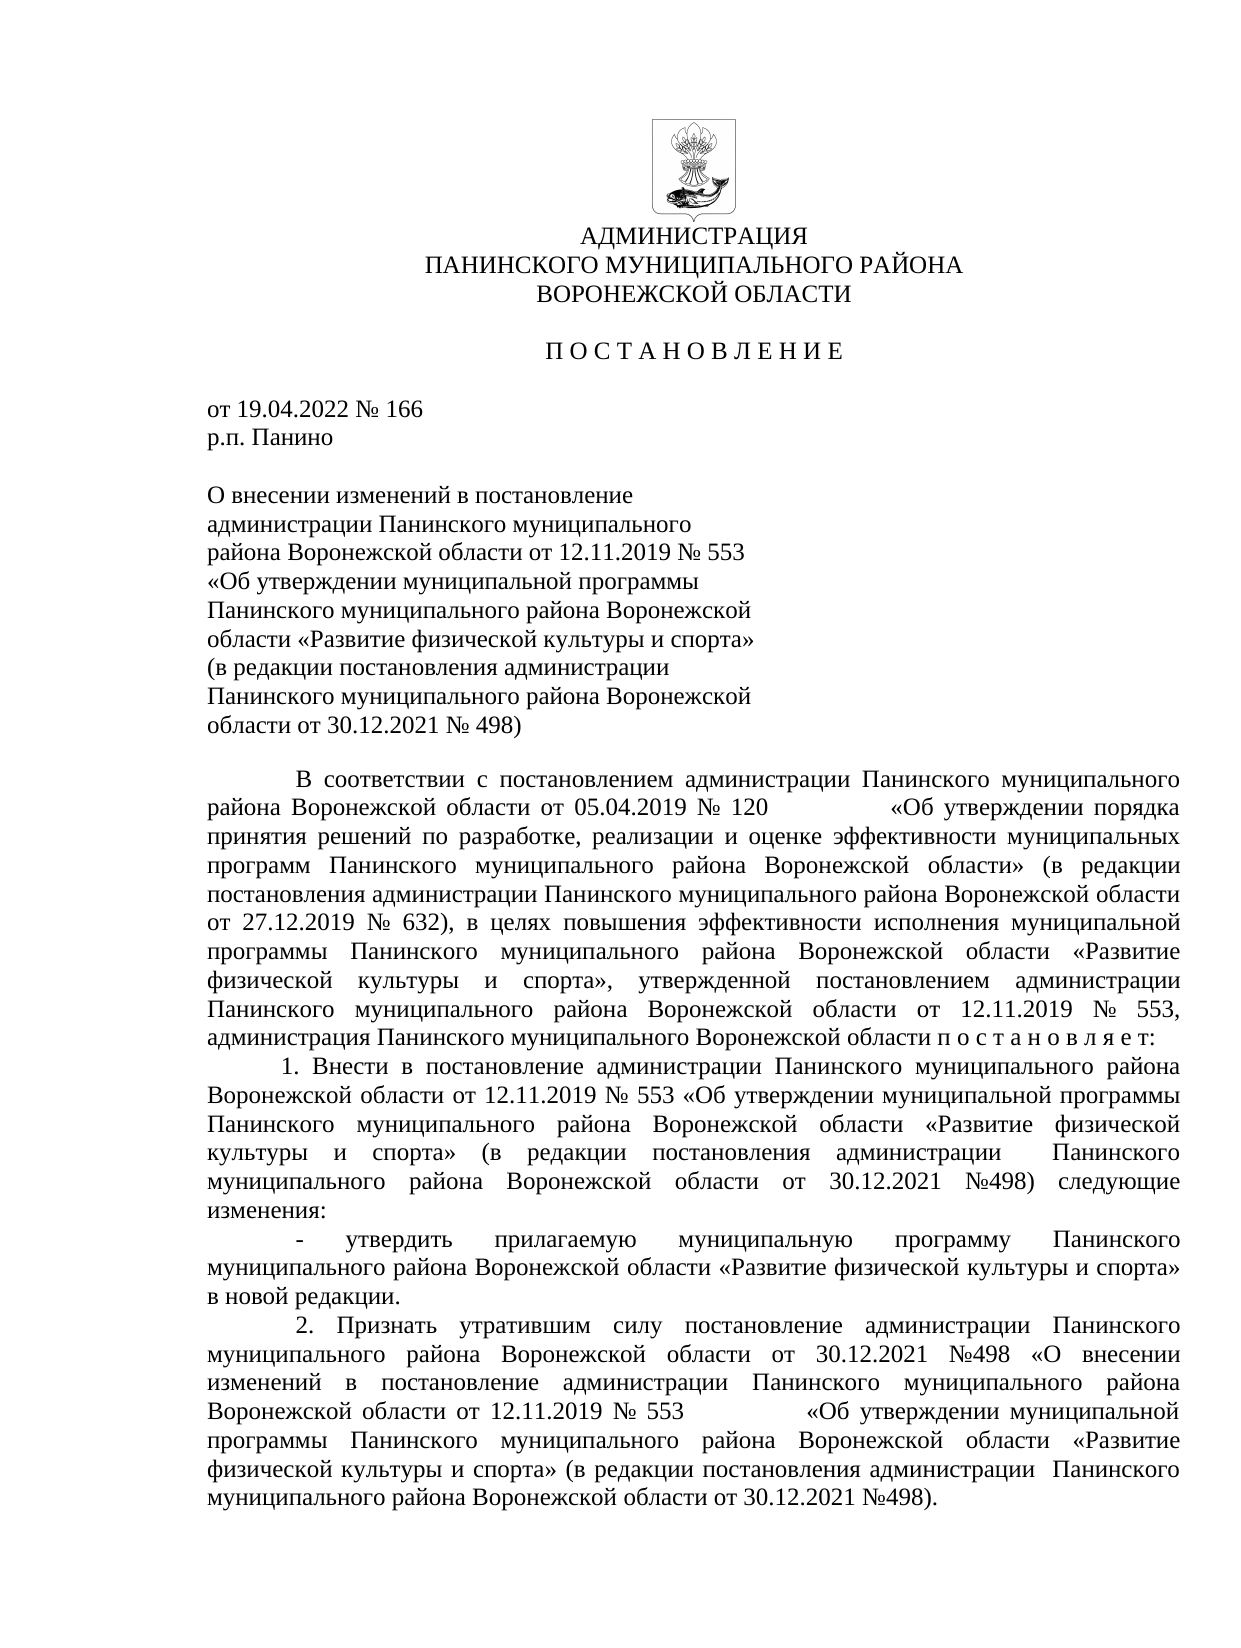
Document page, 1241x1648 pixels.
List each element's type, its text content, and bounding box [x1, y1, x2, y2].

text от 19.04.2022 № 166 [207, 394, 1181, 422]
text - утвердить прилагаемую муниципальную программу Панинского муниципального района Воронежской области «Развитие физической культуры и спорта» в новой редакции. [207, 1224, 1181, 1310]
text Панинского муниципального района Воронежской [207, 681, 1181, 710]
text Панинского муниципального района Воронежской [207, 595, 1181, 624]
text р.п. Панино [207, 422, 1181, 451]
text 2. Признать утратившим силу постановление администрации Панинского муниципального района Воронежской области от 30.12.2021 №498 «О внесении изменений в постановление администрации Панинского муниципального района Воронежской области от 12.11.2019 № 553 «Об утверждении муниципальной программы Панинского муниципального района Воронежской области «Развитие физической культуры и спорта» (в редакции постановления администрации Панинского муниципального района Воронежской области от 30.12.2021 №498). [207, 1310, 1181, 1511]
text (в редакции постановления администрации [207, 652, 1181, 681]
text 1. Внести в постановление администрации Панинского муниципального района Воронежской области от 12.11.2019 № 553 «Об утверждении муниципальной программы Панинского муниципального района Воронежской области «Развитие физической культуры и спорта» (в редакции постановления администрации Панинского муниципального района Воронежской области от 30.12.2021 №498) следующие изменения: [207, 1051, 1181, 1224]
text администрации Панинского муниципального [207, 509, 1181, 537]
text В соответствии с постановлением администрации Панинского муниципального района Воронежской области от 05.04.2019 № 120 «Об утверждении порядка принятия решений по разработке, реализации и оценке эффективности муниципальных программ Панинского муниципального района Воронежской области» (в редакции постановления администрации Панинского муниципального района Воронежской области от 27.12.2019 № 632), в целях повышения эффективности исполнения муниципальной программы Панинского муниципального района Воронежской области «Развитие физической культуры и спорта», утвержденной постановлением администрации Панинского муниципального района Воронежской области от 12.11.2019 № 553, администрация Панинского муниципального Воронежской области п о с т а н о в л я е т: [207, 764, 1181, 1051]
text области «Развитие физической культуры и спорта» [207, 624, 1181, 652]
text района Воронежской области от 12.11.2019 № 553 [207, 537, 1181, 566]
text «Об утверждении муниципальной программы [207, 566, 1181, 595]
subtitle П О С Т А Н О В Л Е Н И Е [207, 336, 1181, 365]
text О внесении изменений в постановление [207, 480, 1181, 509]
picture [651, 118, 737, 222]
subtitle ПАНИНСКОГО МУНИЦИПАЛЬНОГО РАЙОНА [207, 250, 1181, 279]
text ВОРОНЕЖСКОЙ ОБЛАСТИ [207, 279, 1181, 307]
text области от 30.12.2021 № 498) [207, 710, 1181, 739]
subtitle АДМИНИСТРАЦИЯ [207, 221, 1181, 250]
